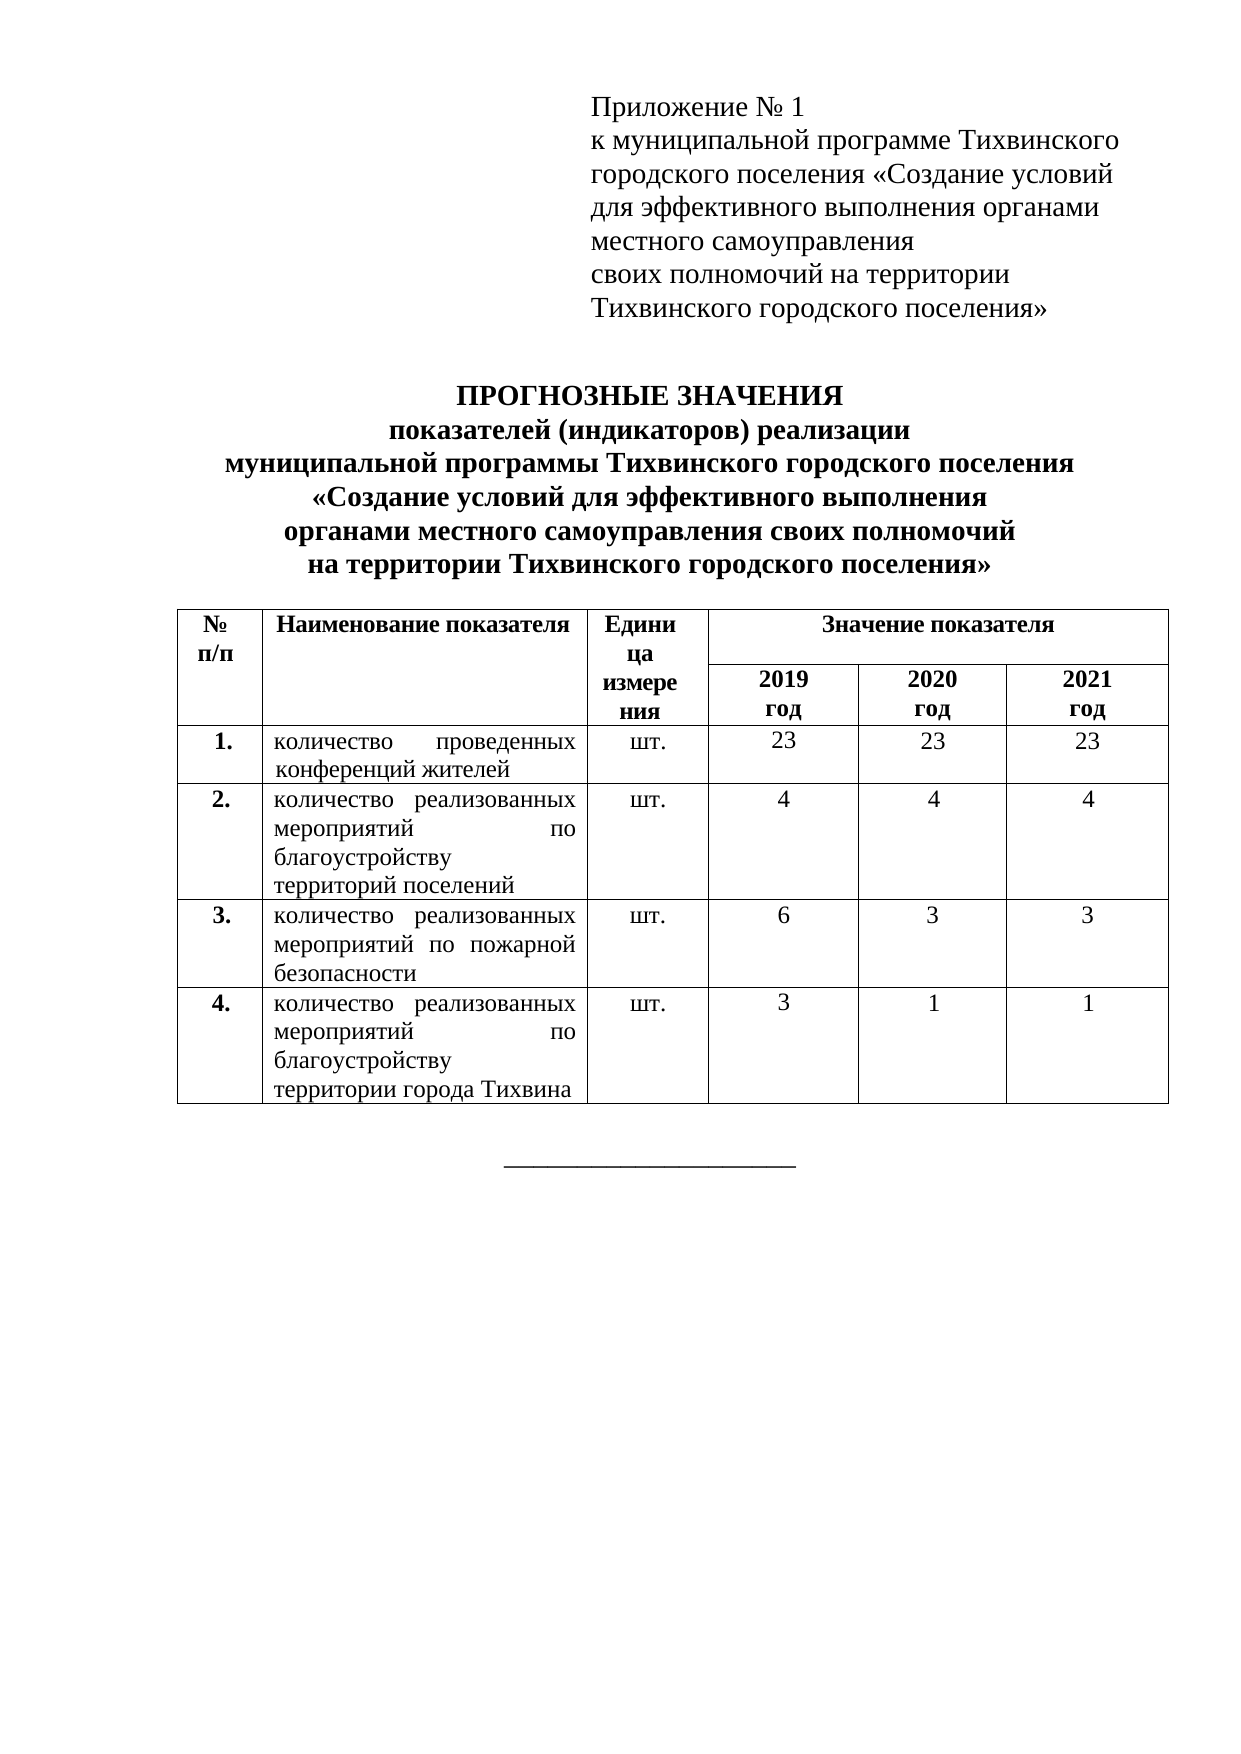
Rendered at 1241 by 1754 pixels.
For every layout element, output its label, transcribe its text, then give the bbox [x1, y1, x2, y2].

table_header Наименование показателя [263, 610, 587, 725]
table_cell 4 [1007, 784, 1168, 899]
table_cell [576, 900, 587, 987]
table_cell 3 [709, 988, 858, 1103]
table_cell 4 [709, 784, 858, 899]
text Тихвинского городского поселения» [591, 290, 1122, 323]
table_header Единица измерения [588, 610, 708, 725]
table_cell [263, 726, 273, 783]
table_cell 3 [1007, 900, 1168, 987]
table_cell 2021 год [1007, 665, 1168, 725]
text муниципальной программы Тихвинского городского поселения [177, 446, 1122, 479]
table_cell 1 [859, 988, 1006, 1103]
table_cell 4 [859, 784, 1006, 899]
table_header № п/п [178, 610, 262, 725]
text ____________________ [177, 1137, 1122, 1171]
text своих полномочий на территории [591, 256, 1122, 290]
table_cell 1. [178, 726, 262, 783]
text показателей (индикаторов) реализации [177, 412, 1122, 446]
text ПРОГНОЗНЫЕ ЗНАЧЕНИЯ [177, 378, 1122, 412]
table_cell количество реализованных мероприятий по благоустройству территории города Тихвина [263, 988, 587, 1103]
table_cell 2020 год [859, 665, 1006, 725]
text Приложение № 1 [591, 89, 1122, 122]
table_cell 2. [178, 784, 262, 899]
table_cell шт. [588, 988, 708, 1103]
table_cell количество реализованных мероприятий по благоустройству территорий поселений [263, 784, 587, 899]
text к муниципальной программе Тихвинского городского поселения «Создание условий для эффективного выполнения органами местного самоуправления [591, 122, 1122, 256]
table_cell 4. [178, 988, 262, 1103]
table_cell 2019 год [709, 665, 858, 725]
table_cell шт. [588, 784, 708, 899]
table_cell 3 [859, 900, 1006, 987]
table_header Значение показателя [709, 610, 1168, 664]
text «Создание условий для эффективного выполнения [177, 479, 1122, 513]
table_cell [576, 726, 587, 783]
table_cell шт. [588, 726, 708, 783]
text на территории Тихвинского городского поселения» [177, 546, 1122, 580]
table_cell 23 [859, 726, 1006, 783]
text органами местного самоуправления своих полномочий [177, 513, 1122, 546]
table_cell шт. [588, 900, 708, 987]
table_cell 23 [709, 726, 858, 783]
table_cell 1 [1007, 988, 1168, 1103]
table_cell 6 [709, 900, 858, 987]
table_cell 3. [178, 900, 262, 987]
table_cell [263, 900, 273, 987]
